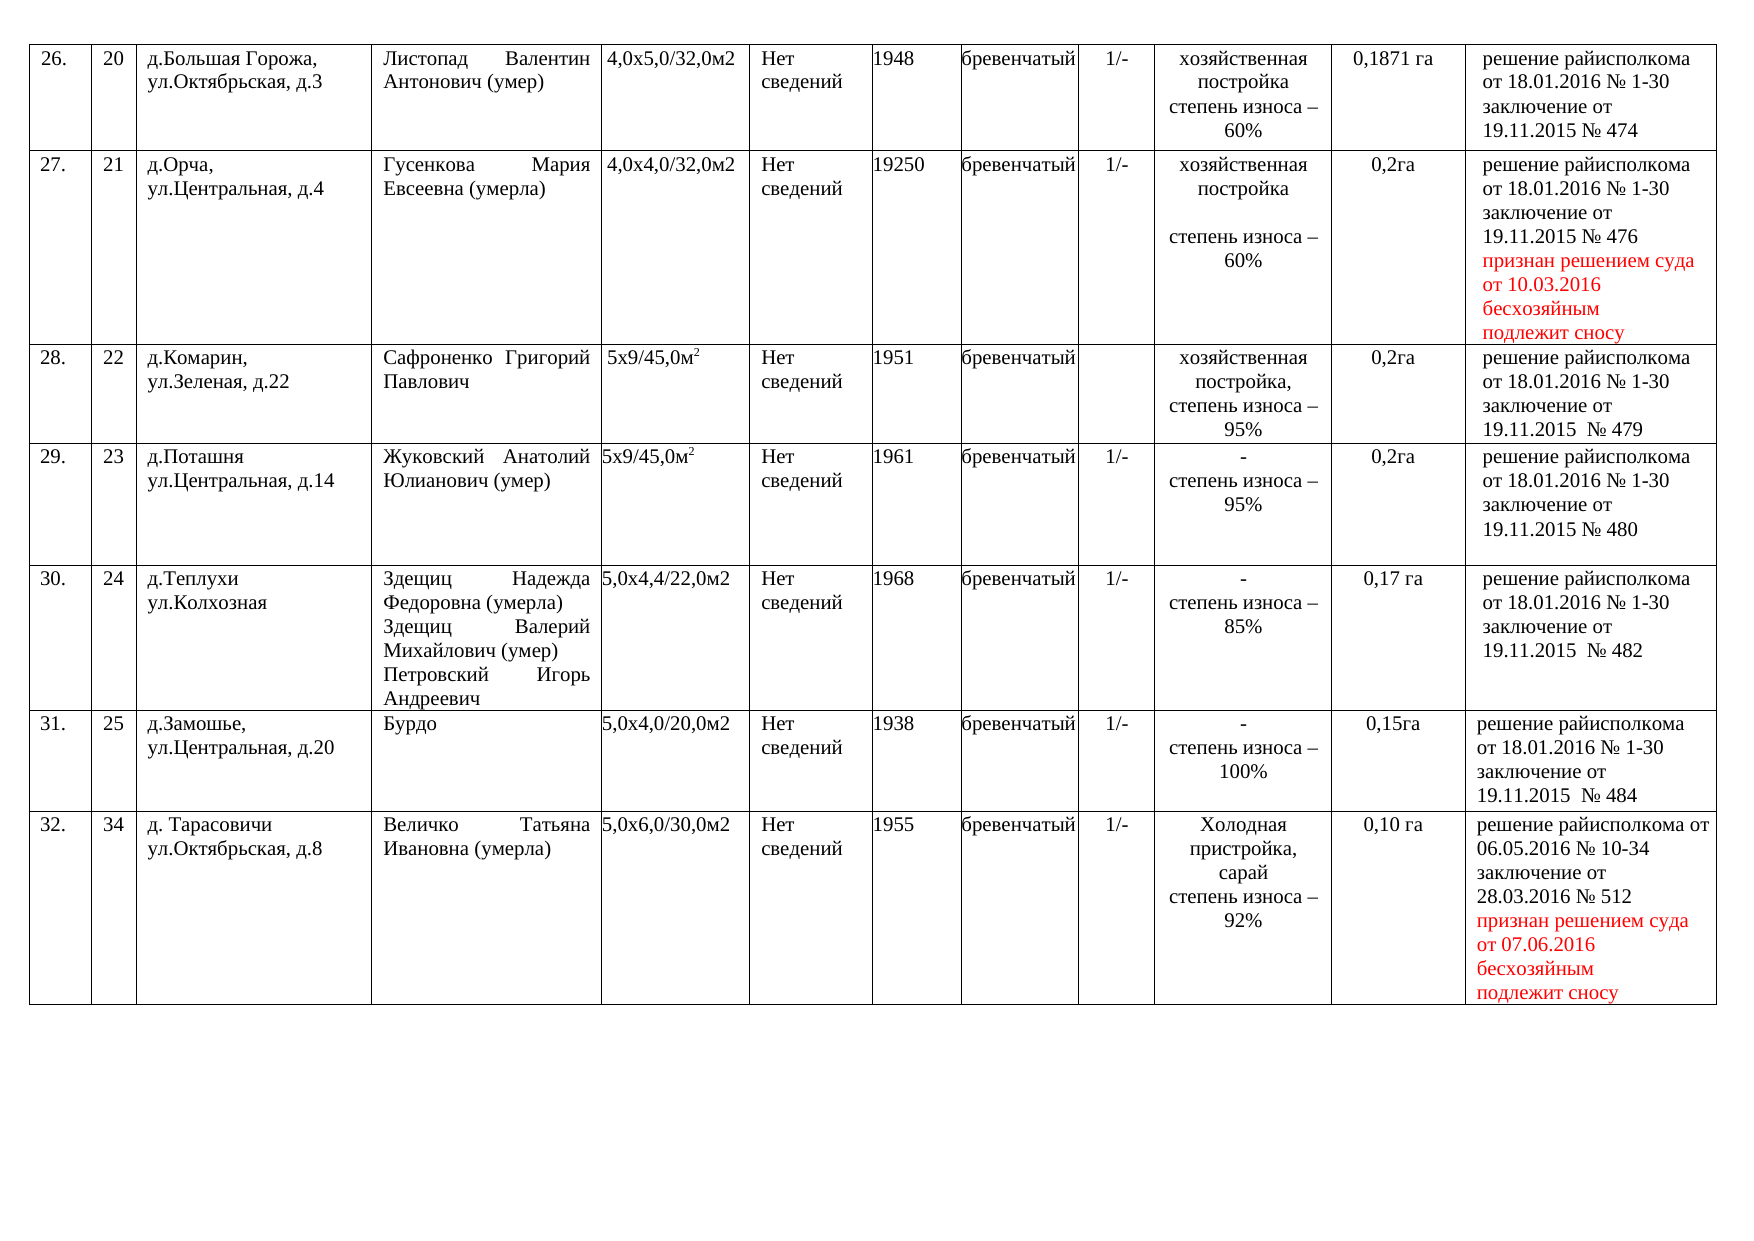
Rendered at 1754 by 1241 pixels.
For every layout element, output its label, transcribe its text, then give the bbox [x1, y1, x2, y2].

table_cell решение райисполкома от 18.01.2016 № 1-30 заключение от 19.11.2015 № 482 [1466, 566, 1716, 710]
table_cell 1/- [1079, 566, 1154, 710]
table_cell Здещиц Надежда Федоровна (умерла) Здещиц Валерий Михайлович (умер) Петровский Игорь Андреевич [372, 566, 601, 710]
table_cell 1938 [873, 711, 961, 811]
table_cell 0,10 га [1332, 812, 1465, 1004]
table_cell 1/- [1079, 45, 1154, 150]
table_cell Жуковский Анатолий Юлианович (умер) [372, 444, 601, 564]
table_cell бревенчатый [962, 711, 1078, 811]
table_cell 0,2га [1332, 151, 1465, 344]
table_cell бревенчатый [962, 151, 1078, 344]
table_cell 1/- [1079, 812, 1154, 1004]
table_cell 4,0х5,0/32,0м2 [602, 45, 749, 150]
table_cell решение райисполкома от 18.01.2016 № 1-30 заключение от 19.11.2015 № 484 [1466, 711, 1716, 811]
table_cell 1961 [873, 444, 961, 564]
table_cell 0,2га [1332, 345, 1465, 443]
table_cell решение райисполкома от 18.01.2016 № 1-30 заключение от 19.11.2015 № 480 [1466, 444, 1716, 564]
table_cell 5х9/45,0м2 [602, 444, 749, 564]
table_cell решение райисполкома от 18.01.2016 № 1-30 заключение от 19.11.2015 № 474 [1466, 45, 1716, 150]
table_cell [30, 151, 91, 344]
table_cell 25 [92, 711, 136, 811]
table_cell 19250 [873, 151, 961, 344]
table_cell д.Орча, ул.Центральная, д.4 [137, 151, 371, 344]
table_cell 5,0х4,0/20,0м2 [602, 711, 749, 811]
table_cell бревенчатый [962, 566, 1078, 710]
table_cell 5,0х4,4/22,0м2 [602, 566, 749, 710]
table_cell бревенчатый [962, 444, 1078, 564]
table_cell - степень износа – 95% [1155, 444, 1331, 564]
table_cell 1/- [1079, 151, 1154, 344]
table_cell 4,0х4,0/32,0м2 [602, 151, 749, 344]
table_cell д.Замошье, ул.Центральная, д.20 [137, 711, 371, 811]
table_cell решение райисполкома от 06.05.2016 № 10-34 заключение от 28.03.2016 № 512 признан решением суда от 07.06.2016 бесхозяйным подлежит сносу [1466, 812, 1716, 1004]
table_cell [30, 711, 91, 811]
table_cell 21 [92, 151, 136, 344]
table_cell 34 [92, 812, 136, 1004]
table_cell Нет сведений [750, 151, 872, 344]
table_cell д.Комарин, ул.Зеленая, д.22 [137, 345, 371, 443]
table_cell [30, 444, 91, 564]
table_cell Холодная пристройка, сарай степень износа – 92% [1155, 812, 1331, 1004]
table_cell [1079, 345, 1154, 443]
table_cell 1/- [1079, 444, 1154, 564]
table_cell д.Большая Горожа, ул.Октябрьская, д.3 [137, 45, 371, 150]
table_cell решение райисполкома от 18.01.2016 № 1-30 заключение от 19.11.2015 № 479 [1466, 345, 1716, 443]
table_cell Нет сведений [750, 711, 872, 811]
table_cell хозяйственная постройка степень износа – 60% [1155, 45, 1331, 150]
table_cell 22 [92, 345, 136, 443]
table_cell 0,15га [1332, 711, 1465, 811]
table_cell д. Тарасовичи ул.Октябрьская, д.8 [137, 812, 371, 1004]
table_cell [30, 45, 91, 150]
table_cell 20 [92, 45, 136, 150]
table_cell решение райисполкома от 18.01.2016 № 1-30 заключение от 19.11.2015 № 476 признан решением суда от 10.03.2016 бесхозяйным подлежит сносу [1466, 151, 1716, 344]
table_cell хозяйственная постройка степень износа – 60% [1155, 151, 1331, 344]
table_cell Величко Татьяна Ивановна (умерла) [372, 812, 601, 1004]
table_cell - степень износа – 100% [1155, 711, 1331, 811]
table_cell Нет сведений [750, 812, 872, 1004]
table_cell 23 [92, 444, 136, 564]
table_cell Нет сведений [750, 444, 872, 564]
table_cell 0,1871 га [1332, 45, 1465, 150]
table_cell 1951 [873, 345, 961, 443]
table_cell Листопад Валентин Антонович (умер) [372, 45, 601, 150]
table_cell Сафроненко Григорий Павлович [372, 345, 601, 443]
table_cell 0,2га [1332, 444, 1465, 564]
table_cell - степень износа – 85% [1155, 566, 1331, 710]
table_cell Нет сведений [750, 45, 872, 150]
table_cell Бурдо [372, 711, 601, 811]
table_cell хозяйственная постройка, степень износа – 95% [1155, 345, 1331, 443]
table_cell 1/- [1079, 711, 1154, 811]
table_cell 5х9/45,0м2 [602, 345, 749, 443]
table_cell 1955 [873, 812, 961, 1004]
table_cell 1948 [873, 45, 961, 150]
table_cell [30, 345, 91, 443]
table_cell 1968 [873, 566, 961, 710]
table_cell бревенчатый [962, 812, 1078, 1004]
table_cell бревенчатый [962, 345, 1078, 443]
table_cell [30, 566, 91, 710]
table_cell 0,17 га [1332, 566, 1465, 710]
table_cell [30, 812, 91, 1004]
table_cell д.Поташня ул.Центральная, д.14 [137, 444, 371, 564]
table_cell 5,0х6,0/30,0м2 [602, 812, 749, 1004]
table_cell бревенчатый [962, 45, 1078, 150]
table_cell Гусенкова Мария Евсеевна (умерла) [372, 151, 601, 344]
table_cell д.Теплухи ул.Колхозная [137, 566, 371, 710]
table_cell Нет сведений [750, 566, 872, 710]
table_cell 24 [92, 566, 136, 710]
table_cell Нет сведений [750, 345, 872, 443]
